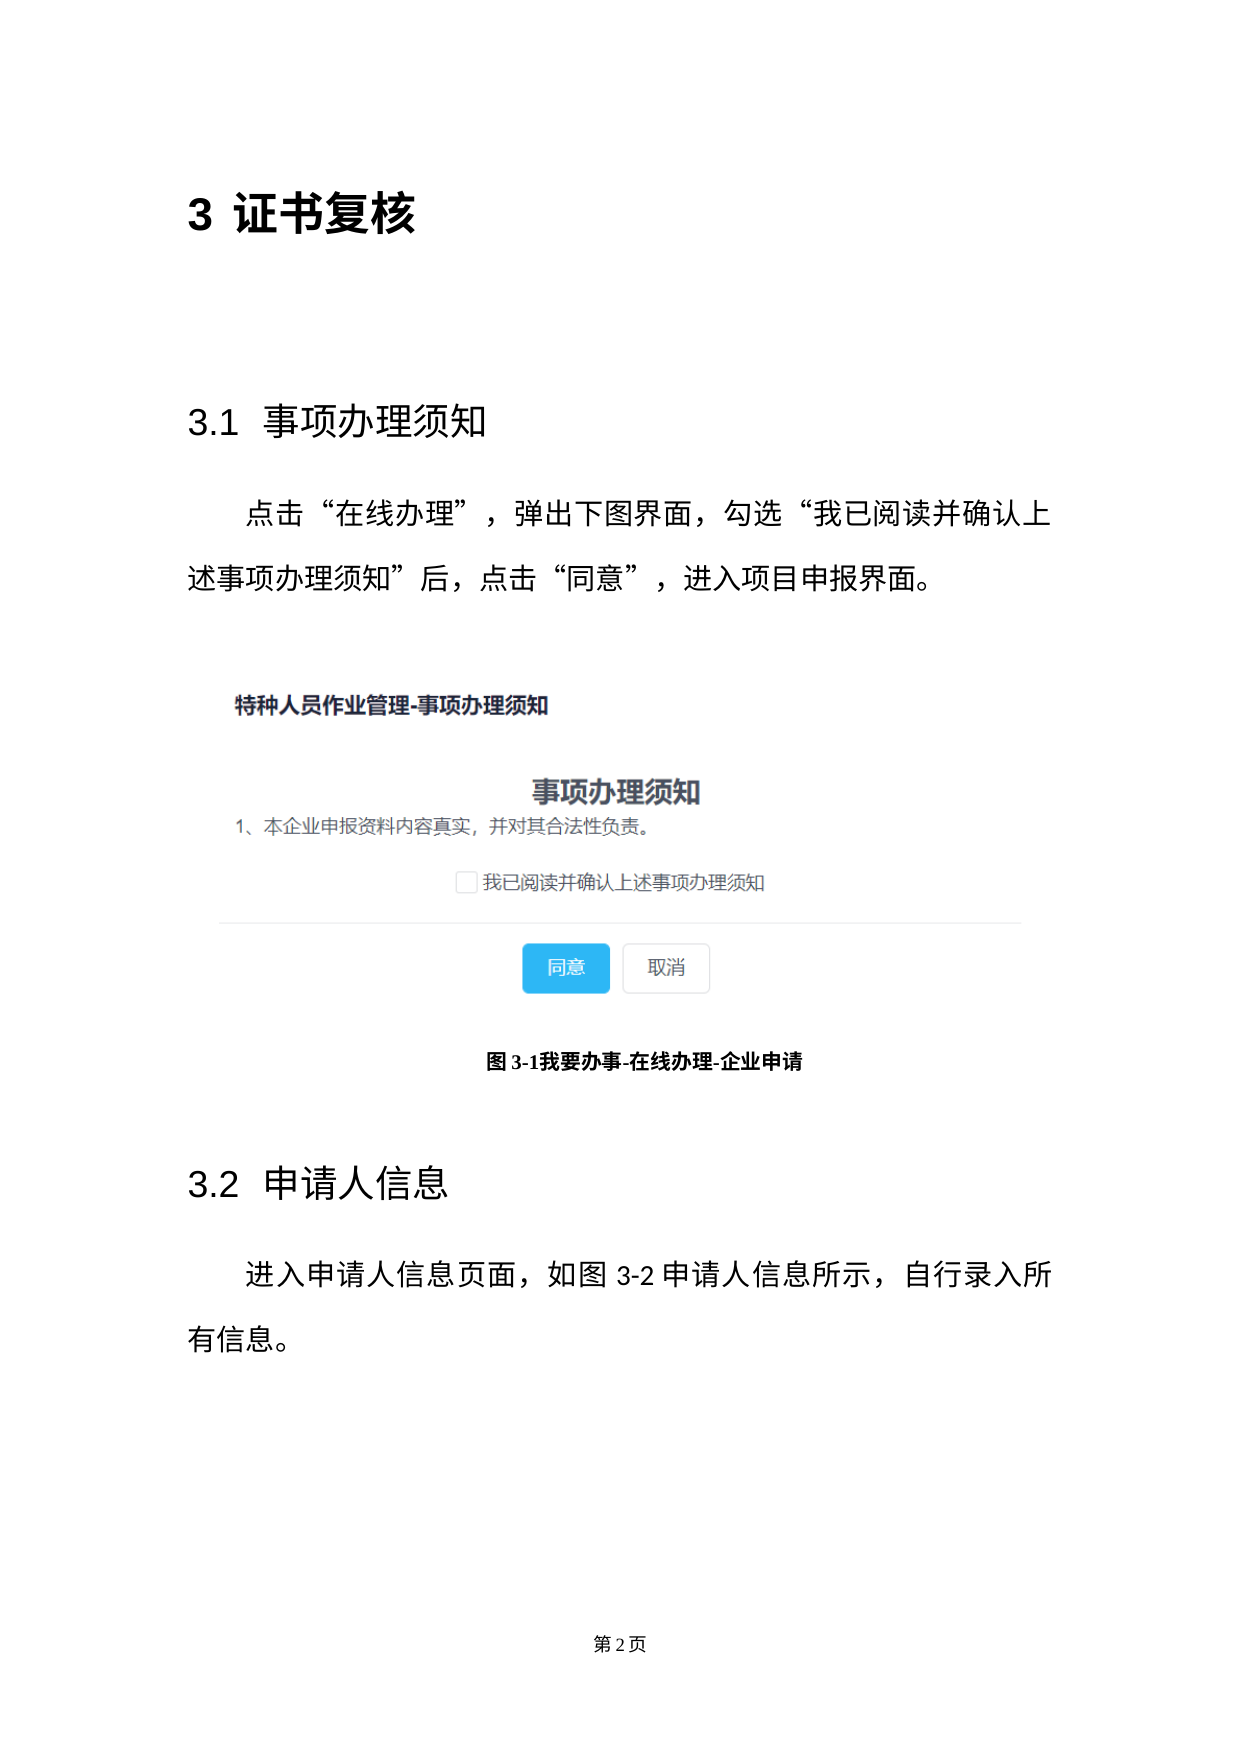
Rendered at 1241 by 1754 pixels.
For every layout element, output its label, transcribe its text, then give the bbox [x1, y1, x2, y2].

subtitle 事项办理须知 [187, 387, 1053, 452]
text 进入申请人信息页面，如图 3-2申请人信息所示，自行录入所有信息。 [187, 1241, 1053, 1371]
text 图 3-1我要办事-在线办理-企业申请 [187, 1044, 1053, 1076]
subtitle 申请人信息 [187, 1148, 1053, 1213]
picture [219, 673, 1022, 1003]
subtitle 证书复核 [187, 161, 1053, 259]
text 点击“在线办理”，弹出下图界面，勾选“我已阅读并确认上述事项办理须知”后，点击“同意”，进入项目申报界面。 [187, 479, 1053, 609]
